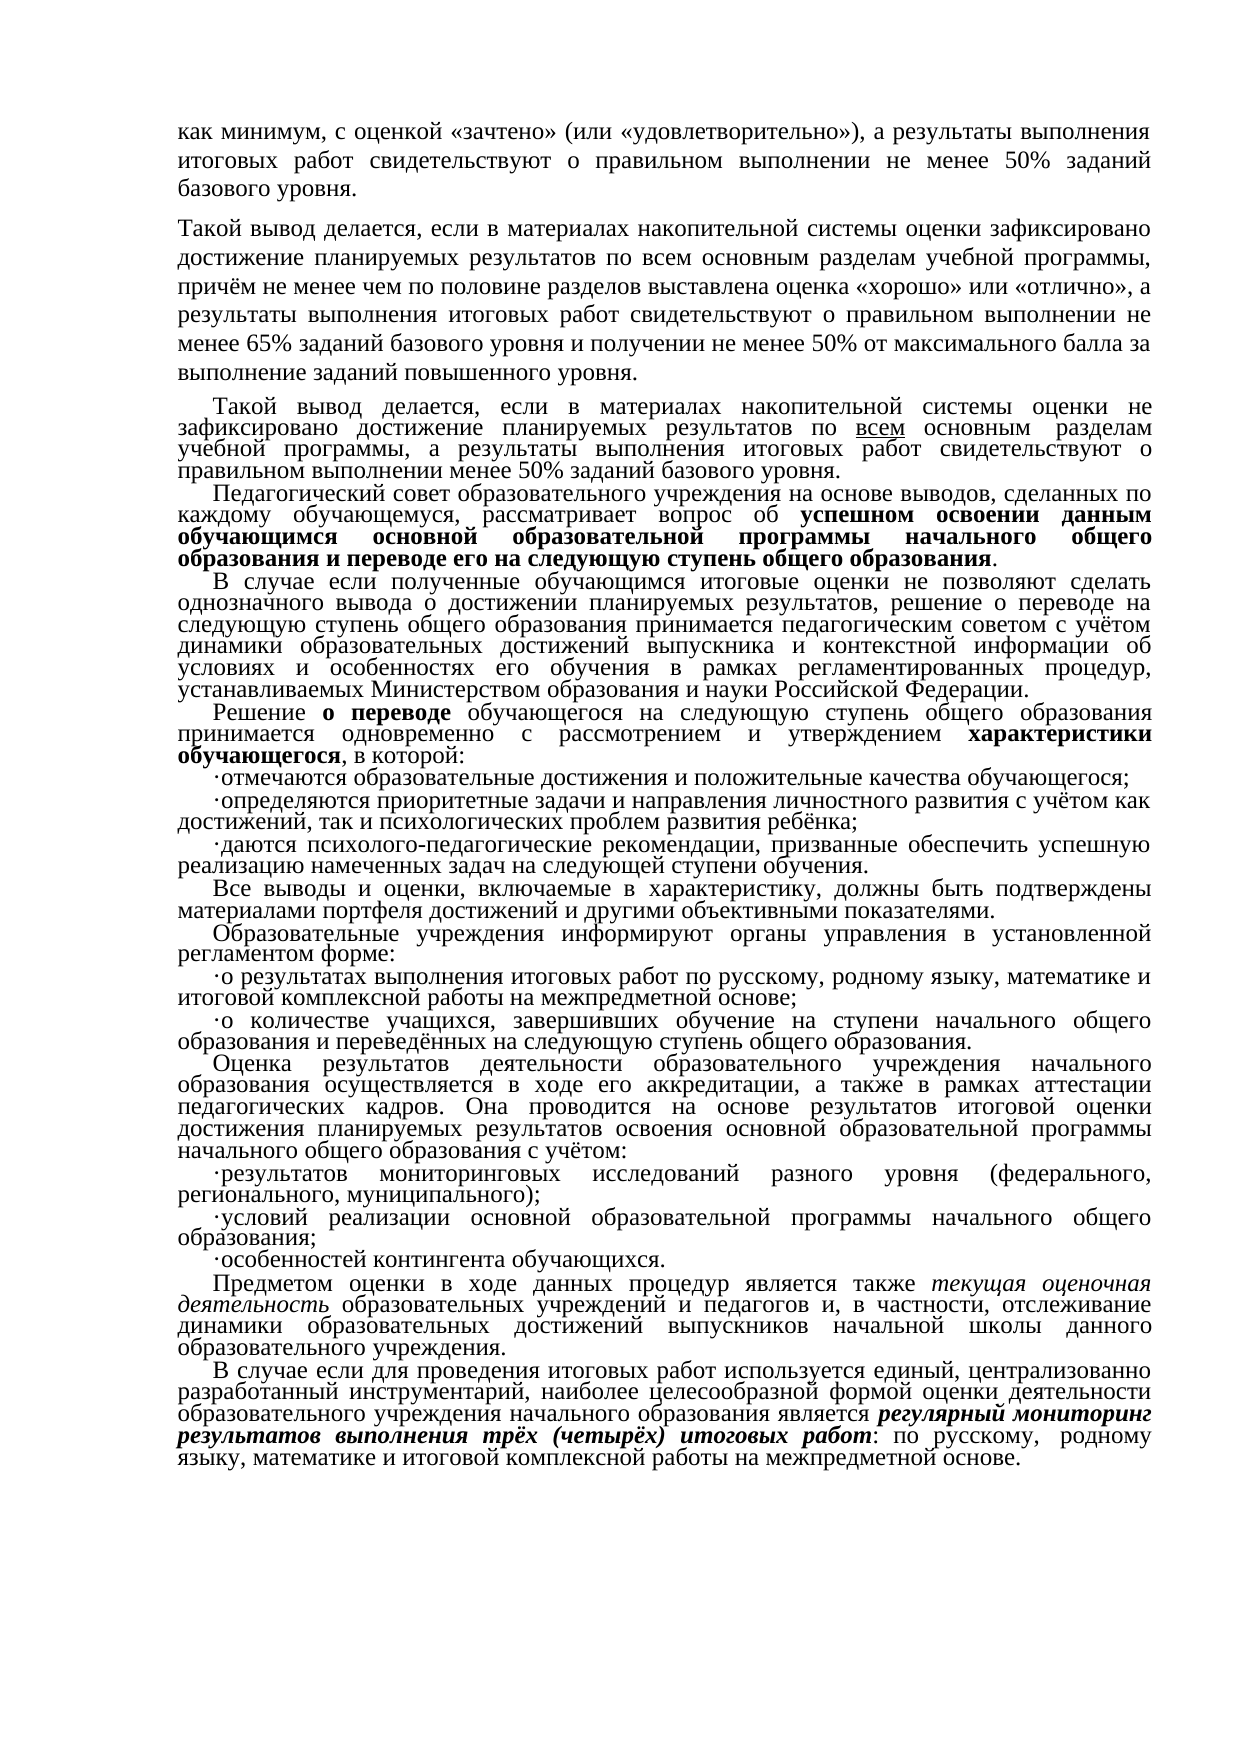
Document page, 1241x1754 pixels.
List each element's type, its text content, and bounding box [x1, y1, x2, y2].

text ·определяются приоритетные задачи и направления личностного развития с учётом как достижений, так и психологических проблем развития ребёнка; [177, 791, 1152, 835]
text Все выводы и оценки, включаемые в характеристику, должны быть подтверждены материалами портфеля достижений и другими объективными показателями. [177, 879, 1152, 923]
text как минимум, с оценкой «зачтено» (или «удовлетворительно»), а результаты выполнения итоговых работ свидетельствуют о правильном выполнении не менее 50% заданий базового уровня. [177, 116, 1151, 202]
text Педагогический совет образовательного учреждения на основе выводов, сделанных по каждому обучающемуся, рассматривает вопрос об успешном освоении данным обучающимся основной образовательной программы начального общего образования и переводе его на следующую ступень общего образования. [177, 484, 1152, 572]
text ·о количестве учащихся, завершивших обучение на ступени начального общего образования и переведённых на следующую ступень общего образования. [177, 1011, 1151, 1054]
text ·отмечаются образовательные достижения и положительные качества обучающегося; [212, 769, 1240, 789]
text ·условий реализации основной образовательной программы начального общего образования; [177, 1207, 1151, 1251]
text ·о результатах выполнения итоговых работ по русскому, родному языку, математике и итоговой комплексной работы на межпредметной основе; [177, 967, 1152, 1011]
text Образовательные учреждения информируют органы управления в установленной регламентом форме: [177, 923, 1151, 967]
text ·результатов мониторинговых исследований разного уровня (федерального, регионального, муниципального); [177, 1164, 1151, 1207]
text Решение о переводе обучающегося на следующую ступень общего образования принимается одновременно с рассмотрением и утверждением характеристики обучающегося, в которой: [177, 703, 1152, 769]
text В случае если полученные обучающимся итоговые оценки не позволяют сделать однозначного вывода о достижении планируемых результатов, решение о переводе на следующую ступень общего образования принимается педагогическим советом с учётом динамики образовательных достижений выпускника и контекстной информации об условиях и особенностях его обучения в рамках регламентированных процедур, устанавливаемых Министерством образования и науки Российской Федерации. [177, 572, 1152, 703]
text ·даются психолого-педагогические рекомендации, призванные обеспечить успешную реализацию намеченных задач на следующей ступени обучения. [177, 835, 1151, 879]
text Оценка результатов деятельности образовательного учреждения начального образования осуществляется в ходе его аккредитации, а также в рамках аттестации педагогических кадров. Она проводится на основе результатов итоговой оценки достижения планируемых результатов освоения основной образовательной программы начального общего образования с учётом: [177, 1054, 1152, 1164]
text ·особенностей контингента обучающихся. [212, 1251, 1240, 1272]
text В случае если для проведения итоговых работ используется единый, централизованно разработанный инструментарий, наиболее целесообразной формой оценки деятельности образовательного учреждения начального образования является регулярный мониторинг результатов выполнения трёх (четырёх) итоговых работ: по русскому, родному языку, математике и итоговой комплексной работы на межпредметной основе. [177, 1361, 1152, 1471]
text Предметом оценки в ходе данных процедур является также текущая оценочная деятельность образовательных учреждений и педагогов и, в частности, отслеживание динамики образовательных достижений выпускников начальной школы данного образовательного учреждения. [177, 1274, 1152, 1361]
text Такой вывод делается, если в материалах накопительной системы оценки не зафиксировано достижение планируемых результатов по всем основным разделам учебной программы, а результаты выполнения итоговых работ свидетельствуют о правильном выполнении менее 50% заданий базового уровня. [177, 397, 1152, 484]
text Такой вывод делается, если в материалах накопительной системы оценки зафиксировано достижение планируемых результатов по всем основным разделам учебной программы, причём не менее чем по половине разделов выставлена оценка «хорошо» или «отлично», а результаты выполнения итоговых работ свидетельствуют о правильном выполнении не менее 65% заданий базового уровня и получении не менее 50% от максимального балла за выполнение заданий повышенного уровня. [177, 213, 1152, 386]
